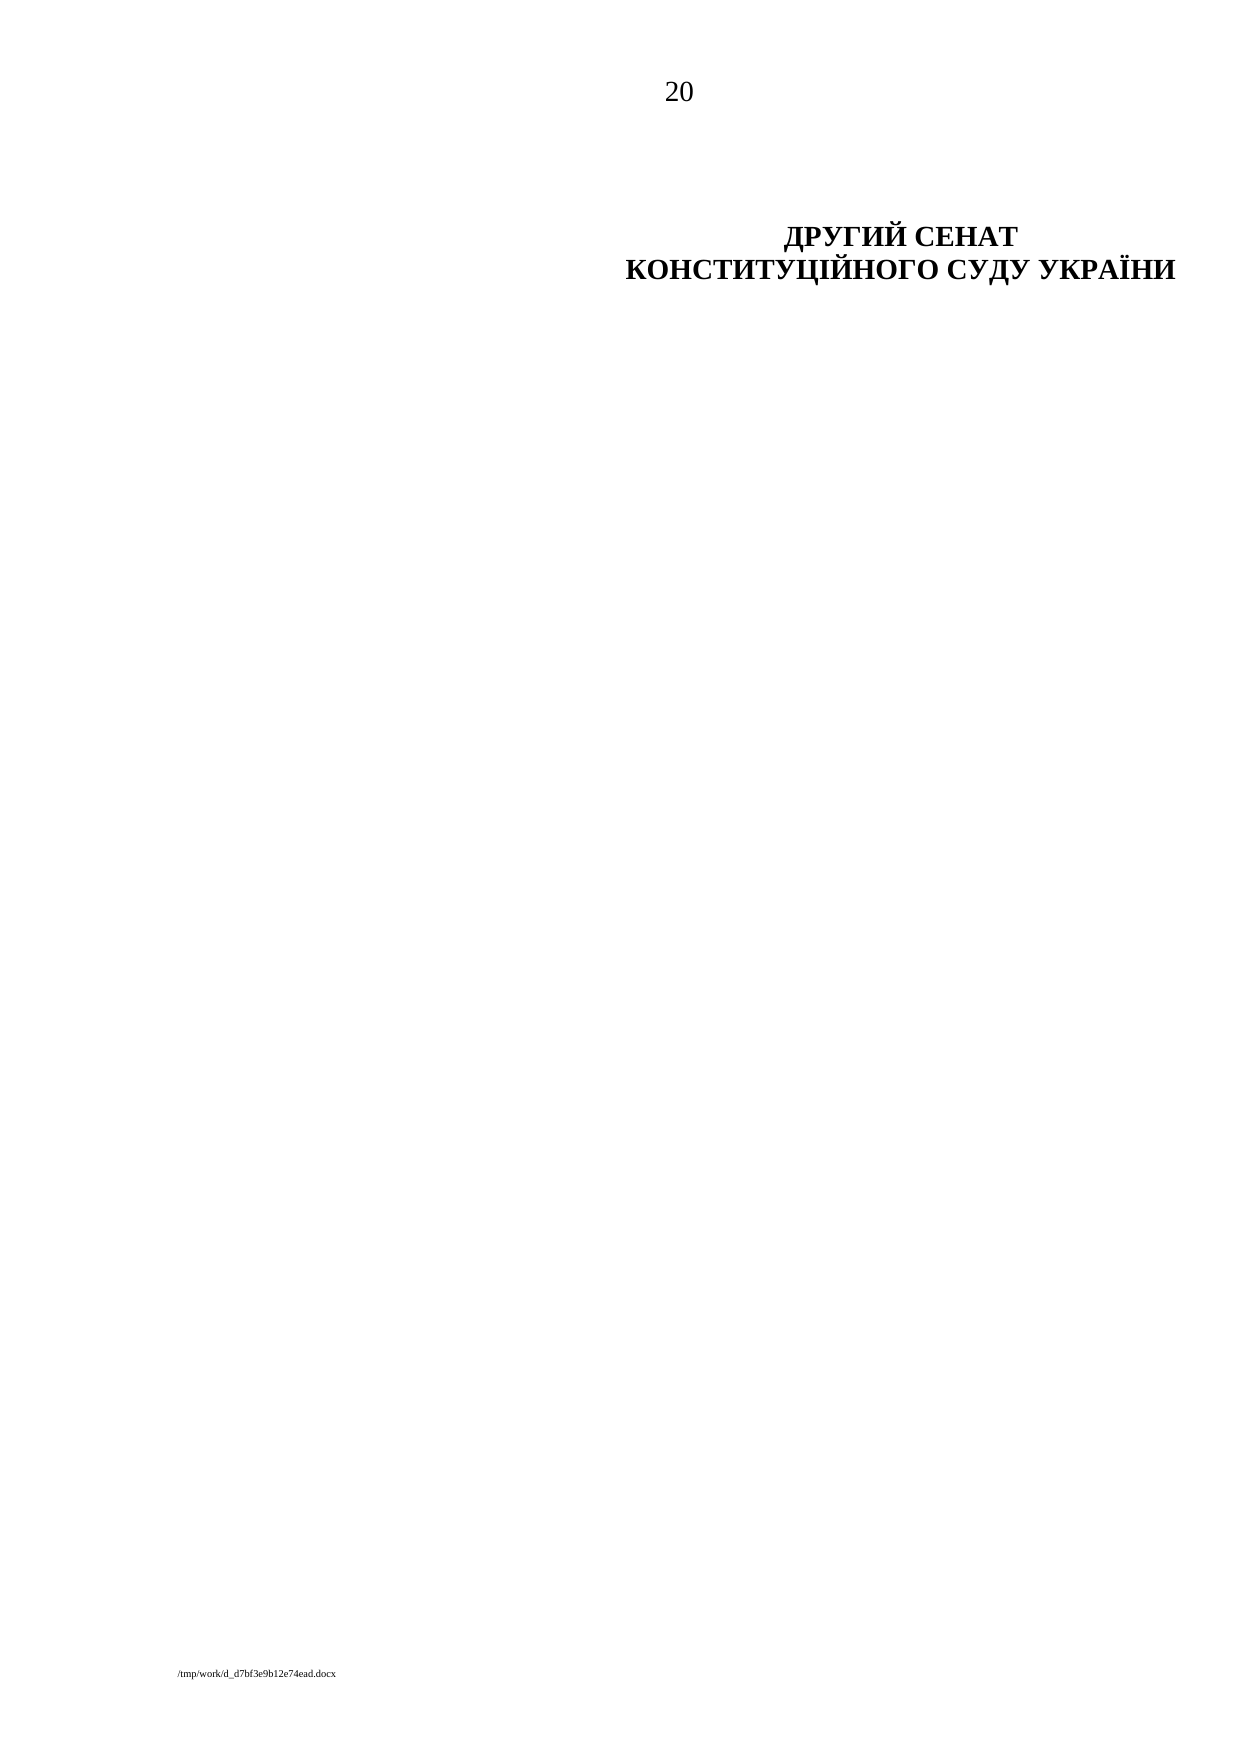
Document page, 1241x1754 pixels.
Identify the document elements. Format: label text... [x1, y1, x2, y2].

text Конституційного Суду України [620, 252, 1181, 286]
text Другий сенат [620, 219, 1181, 252]
